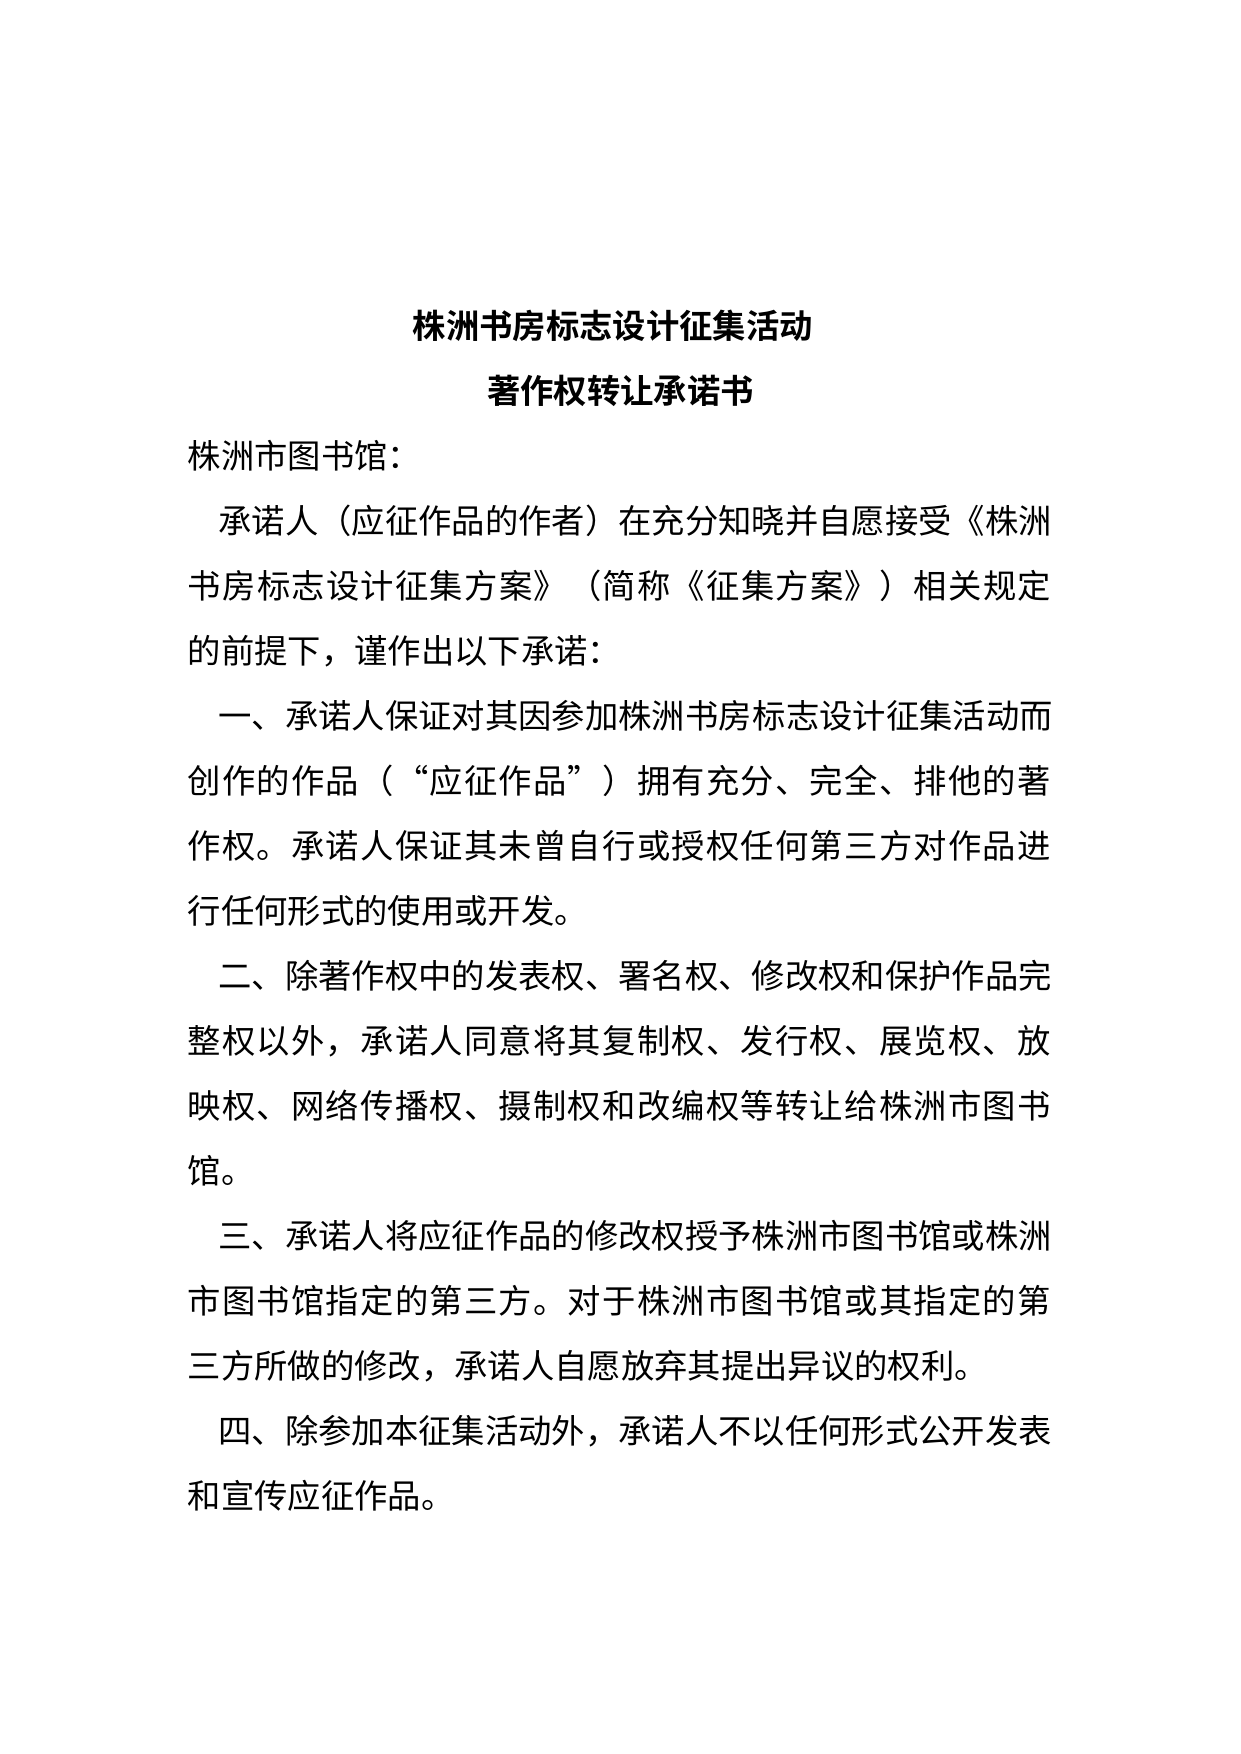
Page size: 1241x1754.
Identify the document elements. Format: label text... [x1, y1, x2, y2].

text 株洲书房标志设计征集活动 [187, 292, 1053, 357]
text 二、除著作权中的发表权、署名权、修改权和保护作品完整权以外，承诺人同意将其复制权、发行权、展览权、放映权、网络传播权、摄制权和改编权等转让给株洲市图书馆。 [187, 942, 1053, 1202]
text 株洲市图书馆： [187, 422, 1053, 487]
text 三、承诺人将应征作品的修改权授予株洲市图书馆或株洲市图书馆指定的第三方。对于株洲市图书馆或其指定的第三方所做的修改，承诺人自愿放弃其提出异议的权利。 [187, 1202, 1053, 1397]
text 一、承诺人保证对其因参加株洲书房标志设计征集活动而创作的作品（“应征作品”）拥有充分、完全、排他的著作权。承诺人保证其未曾自行或授权任何第三方对作品进行任何形式的使用或开发。 [187, 682, 1053, 942]
text 著作权转让承诺书 [187, 357, 1053, 422]
text 承诺人（应征作品的作者）在充分知晓并自愿接受《株洲书房标志设计征集方案》（简称《征集方案》）相关规定的前提下，谨作出以下承诺： [187, 487, 1053, 682]
text 四、除参加本征集活动外，承诺人不以任何形式公开发表和宣传应征作品。 [187, 1397, 1053, 1527]
